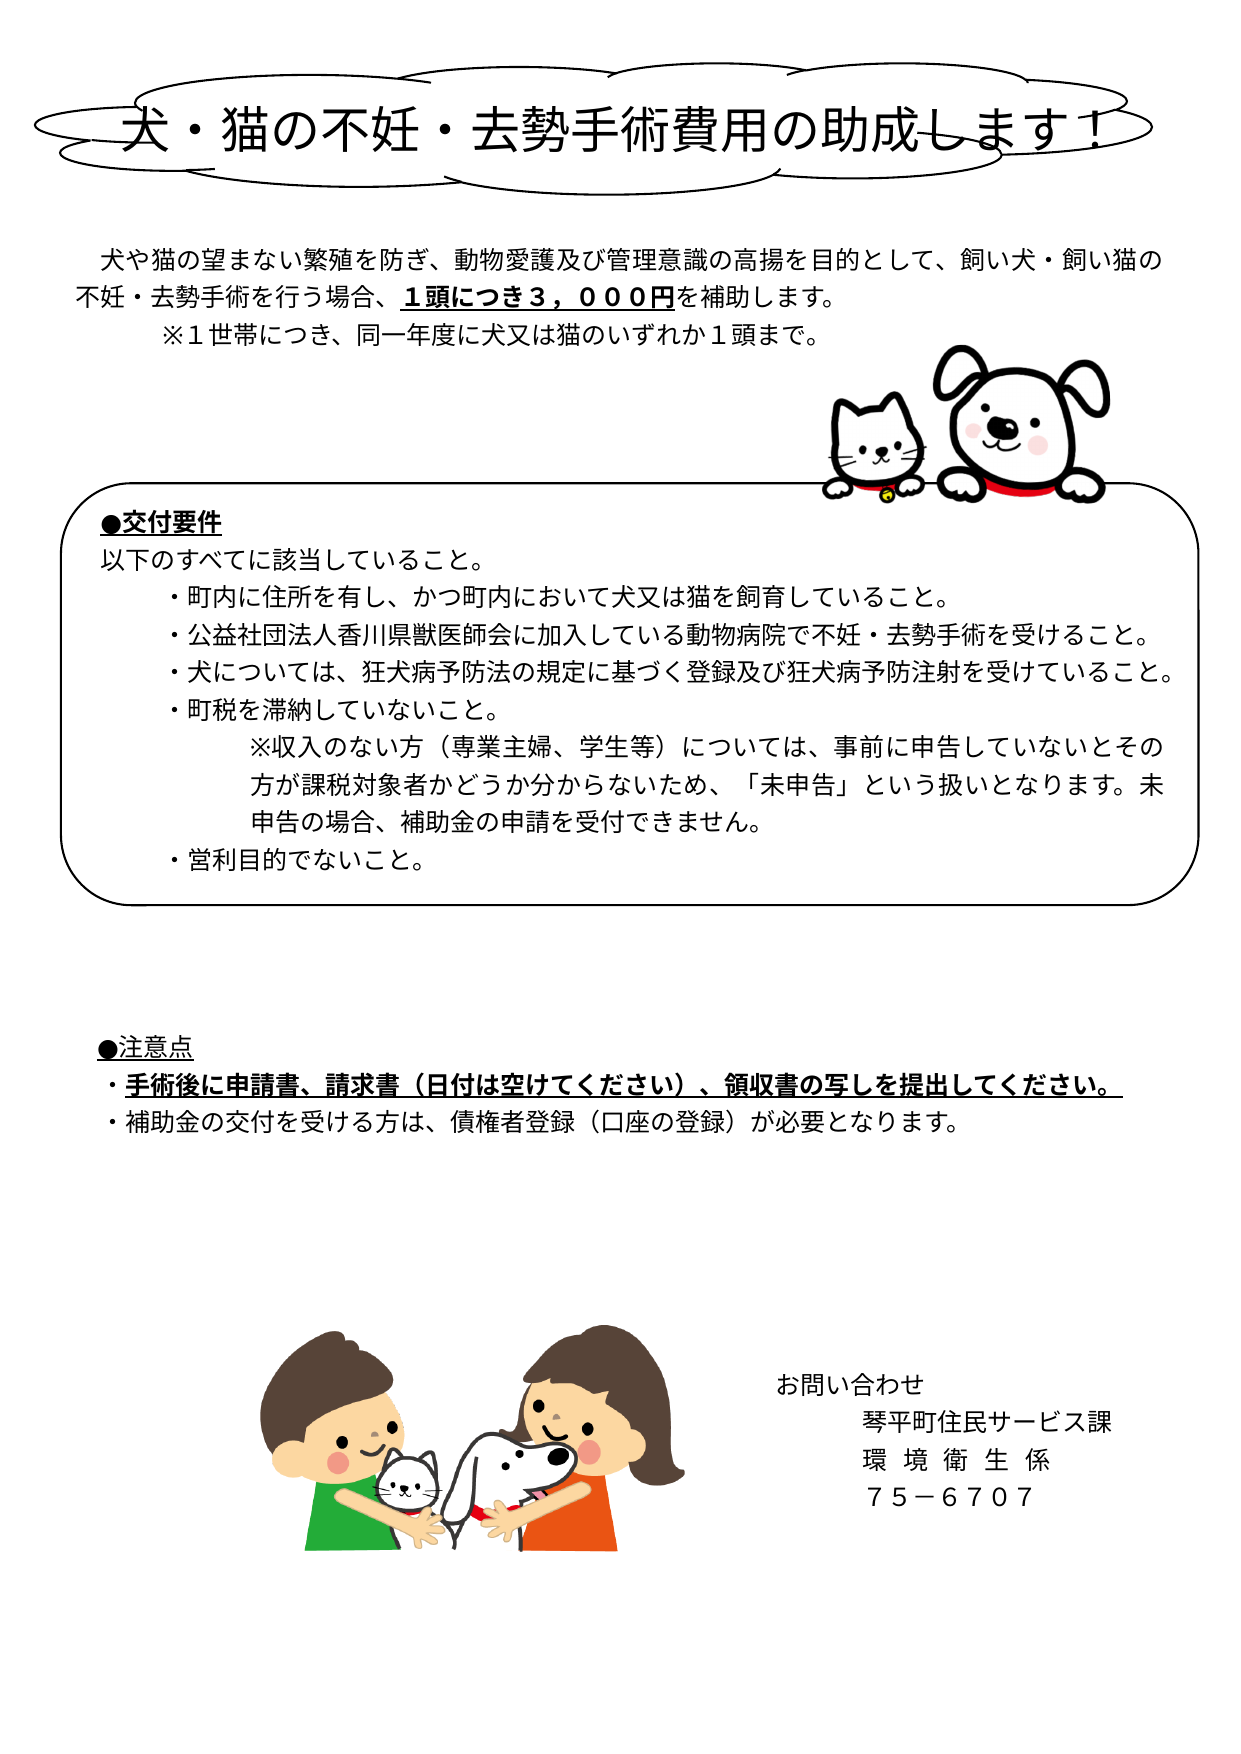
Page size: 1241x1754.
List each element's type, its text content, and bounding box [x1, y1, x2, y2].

picture [260, 1325, 685, 1552]
text 環境衛生係 [775, 1439, 1165, 1477]
text ７５－６７０７ [862, 1477, 1065, 1514]
text 犬や猫の望まない繁殖を防ぎ、動物愛護及び管理意識の高揚を目的として、飼い犬・飼い猫の不妊・去勢手術を行う場合、１頭につき３，０００円を補助します。 [75, 239, 1165, 314]
text ●交付要件 [75, 502, 1165, 539]
text ※１世帯につき、同一年度に犬又は猫のいずれか１頭まで。 [75, 314, 978, 352]
text 犬・猫の不妊・去勢手術費用の助成します！ [75, 89, 1165, 164]
text ●注意点 [75, 1027, 1165, 1064]
text ・営利目的でないこと。 [75, 839, 1165, 877]
text ・補助金の交付を受ける方は、債権者登録（口座の登録）が必要となります。 [75, 1102, 1165, 1139]
text ※収入のない方（専業主婦、学生等）については、事前に申告していないとその方が課税対象者かどうか分からないため、「未申告」という扱いとなります。未申告の場合、補助金の申請を受付できません。 [250, 727, 1165, 839]
text ・町税を滞納していないこと。 [75, 689, 1165, 727]
text お問い合わせ [687, 1364, 1165, 1402]
text ・犬については、狂犬病予防法の規定に基づく登録及び狂犬病予防注射を受けていること。 [75, 652, 1165, 689]
text ・手術後に申請書、請求書（日付は空けてください）、領収書の写しを提出してください。 [75, 1064, 1165, 1102]
text ・町内に住所を有し、かつ町内において犬又は猫を飼育していること。 [75, 577, 1165, 614]
text 琴平町住民サービス課 [775, 1402, 1165, 1439]
text ・公益社団法人香川県獣医師会に加入している動物病院で不妊・去勢手術を受けること。 [162, 614, 1165, 652]
picture [815, 337, 1116, 518]
text 以下のすべてに該当していること。 [75, 539, 1165, 577]
